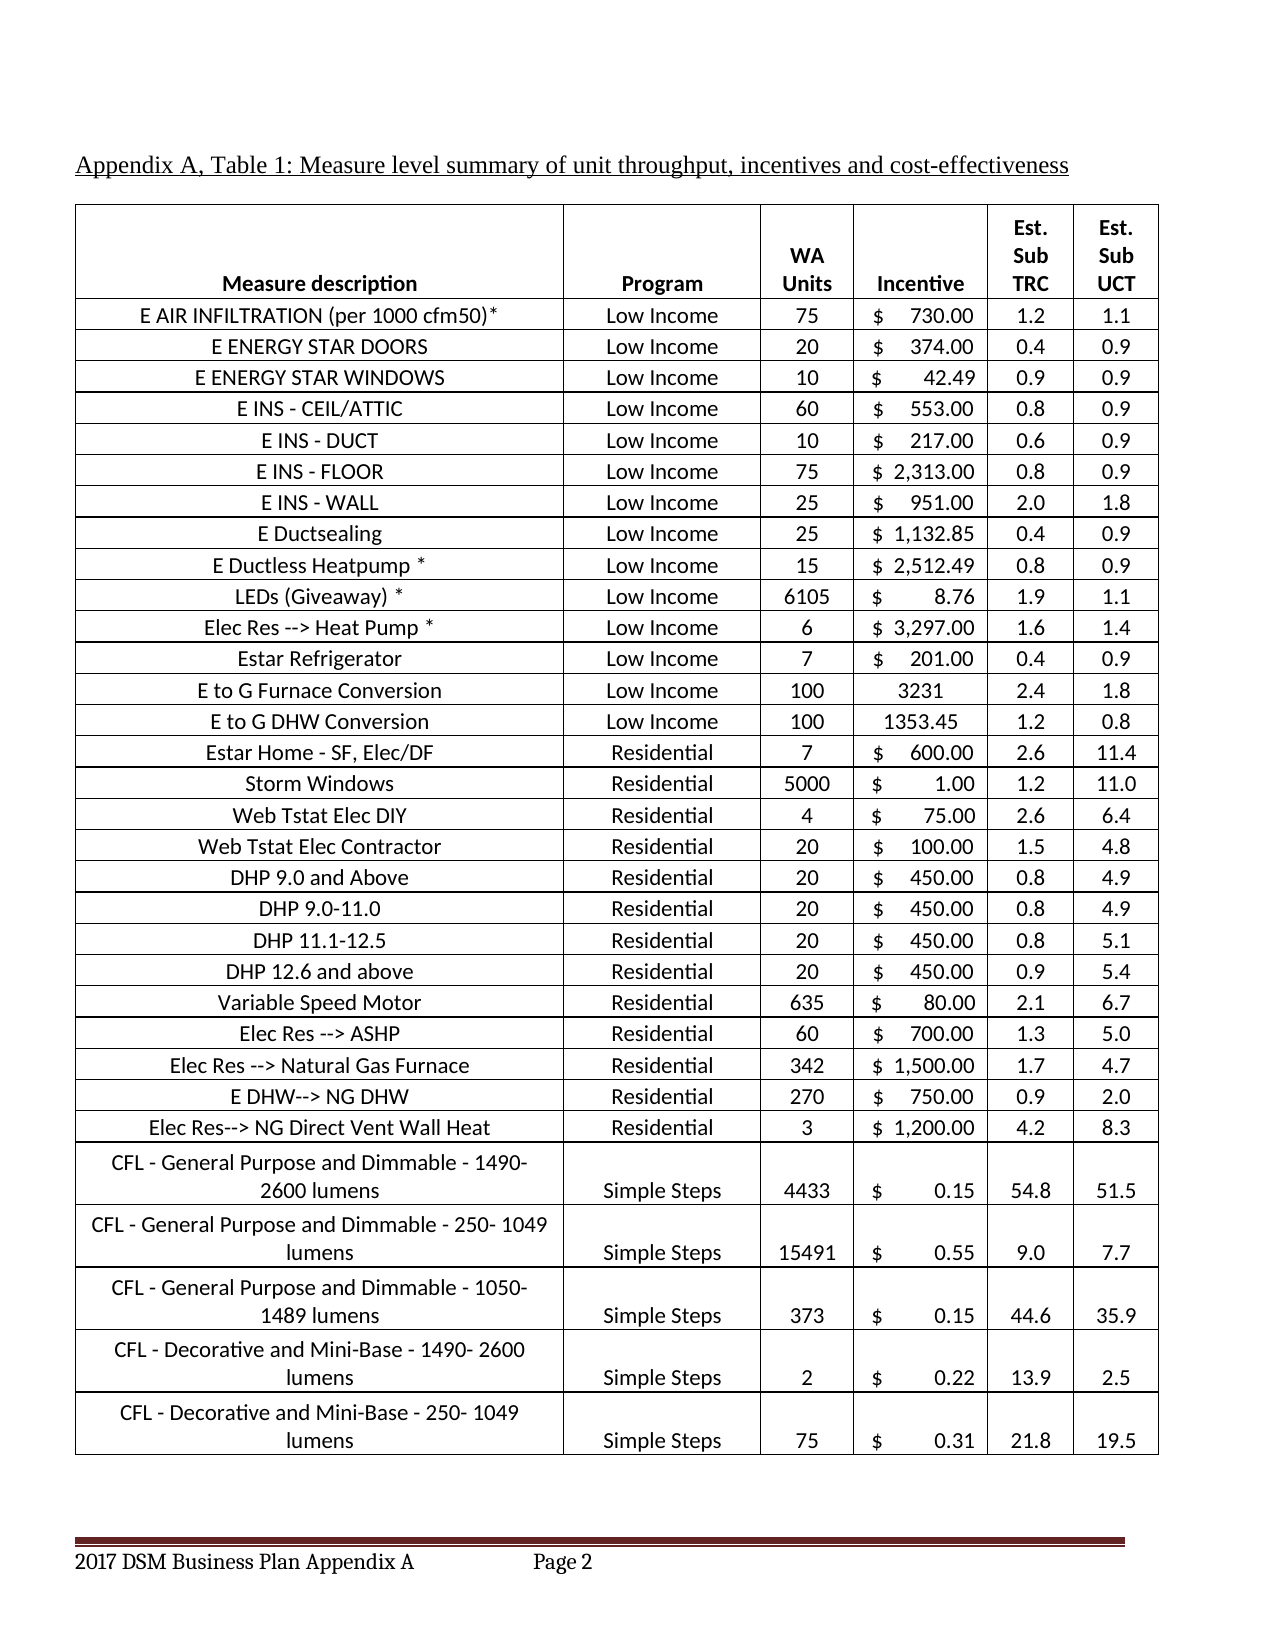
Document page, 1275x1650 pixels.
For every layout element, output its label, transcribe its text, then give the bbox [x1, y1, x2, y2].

table_cell 0.9 [1074, 393, 1158, 423]
table_cell 2.5 [1074, 1330, 1158, 1391]
table_header WA Units [761, 205, 853, 298]
table_cell DHP 9.0-11.0 [76, 893, 563, 923]
table_cell LEDs (Giveaway) * [76, 580, 563, 610]
table_cell $ 374.00 [854, 330, 987, 360]
table_cell $ 0.55 [854, 1205, 987, 1266]
table_cell 5.1 [1074, 924, 1158, 954]
table_cell Residential [564, 830, 760, 860]
table_cell 0.9 [988, 361, 1073, 391]
table_cell Elec Res--> NG Direct Vent Wall Heat [76, 1111, 563, 1141]
table_cell 0.9 [1074, 330, 1158, 360]
table_cell E DHW--> NG DHW [76, 1080, 563, 1110]
table_cell 35.9 [1074, 1268, 1158, 1329]
table_cell 1.6 [988, 611, 1073, 641]
table_cell 0.9 [1074, 455, 1158, 485]
table_cell 1.1 [1074, 580, 1158, 610]
table_cell Storm Windows [76, 768, 563, 798]
table_cell 270 [761, 1080, 853, 1110]
table_cell 1.5 [988, 830, 1073, 860]
table_cell 0.8 [988, 393, 1073, 423]
table_cell 4433 [761, 1143, 853, 1204]
table_cell 2 [761, 1330, 853, 1391]
table_cell 0.9 [1074, 549, 1158, 579]
table_cell $ 0.15 [854, 1268, 987, 1329]
table_cell $ 8.76 [854, 580, 987, 610]
table_cell 1.2 [988, 299, 1073, 329]
table_cell 5.0 [1074, 1018, 1158, 1048]
table_cell 100 [761, 705, 853, 735]
table_cell 0.8 [1074, 705, 1158, 735]
table_cell CFL - General Purpose and Dimmable - 1490- 2600 lumens [76, 1143, 563, 1204]
table_cell 7 [761, 736, 853, 766]
table_cell CFL - General Purpose and Dimmable - 250- 1049 lumens [76, 1205, 563, 1266]
table_cell Elec Res --> ASHP [76, 1018, 563, 1048]
table_cell Elec Res --> Natural Gas Furnace [76, 1049, 563, 1079]
table_cell $ 201.00 [854, 643, 987, 673]
table_cell 2.6 [988, 736, 1073, 766]
table_cell 2.6 [988, 799, 1073, 829]
table_cell Low Income [564, 455, 760, 485]
table_cell 0.8 [988, 549, 1073, 579]
table_cell 60 [761, 393, 853, 423]
table_cell 19.5 [1074, 1393, 1158, 1454]
table_cell 10 [761, 424, 853, 454]
table_cell 2.0 [1074, 1080, 1158, 1110]
table_cell 0.9 [988, 955, 1073, 985]
table_cell 20 [761, 924, 853, 954]
table_cell 0.6 [988, 424, 1073, 454]
table_cell 44.6 [988, 1268, 1073, 1329]
table_cell Simple Steps [564, 1268, 760, 1329]
table_cell 20 [761, 330, 853, 360]
table_cell Residential [564, 893, 760, 923]
table_cell 4.9 [1074, 893, 1158, 923]
table_cell $ 0.22 [854, 1330, 987, 1391]
table_cell 7.7 [1074, 1205, 1158, 1266]
table_cell 75 [761, 1393, 853, 1454]
table_cell Low Income [564, 580, 760, 610]
table_cell $ 42.49 [854, 361, 987, 391]
table_cell 2.1 [988, 986, 1073, 1016]
table_cell 373 [761, 1268, 853, 1329]
table_cell E Ductsealing [76, 518, 563, 548]
table_cell 51.5 [1074, 1143, 1158, 1204]
table_header Program [564, 205, 760, 298]
table_cell 4.2 [988, 1111, 1073, 1141]
table_cell Low Income [564, 549, 760, 579]
table_cell 0.9 [1074, 518, 1158, 548]
table_cell 20 [761, 861, 853, 891]
text Appendix A, Table 1: Measure level summary of unit throughput, incentives and cost-effectiveness [75, 150, 1125, 179]
table_cell $ 3,297.00 [854, 611, 987, 641]
table_cell E AIR INFILTRATION (per 1000 cfm50)* [76, 299, 563, 329]
table_cell $ 1,200.00 [854, 1111, 987, 1141]
table_cell Low Income [564, 611, 760, 641]
table_cell 0.8 [988, 924, 1073, 954]
table_header Measure description [76, 205, 563, 298]
table_cell 100 [761, 674, 853, 704]
table_cell E Ductless Heatpump * [76, 549, 563, 579]
table_cell 6105 [761, 580, 853, 610]
table_cell 4 [761, 799, 853, 829]
table_cell 0.9 [1074, 424, 1158, 454]
table_cell Simple Steps [564, 1330, 760, 1391]
table_cell 1.8 [1074, 486, 1158, 516]
table_cell 8.3 [1074, 1111, 1158, 1141]
table_cell Low Income [564, 330, 760, 360]
table_cell Low Income [564, 393, 760, 423]
table_cell $ 0.31 [854, 1393, 987, 1454]
table_cell 15 [761, 549, 853, 579]
table_cell 20 [761, 893, 853, 923]
table_cell Simple Steps [564, 1393, 760, 1454]
table_cell E ENERGY STAR DOORS [76, 330, 563, 360]
table_cell 6.7 [1074, 986, 1158, 1016]
table_cell Elec Res --> Heat Pump * [76, 611, 563, 641]
table_cell 54.8 [988, 1143, 1073, 1204]
table_cell Low Income [564, 361, 760, 391]
table_cell Residential [564, 1049, 760, 1079]
table_cell E ENERGY STAR WINDOWS [76, 361, 563, 391]
table_cell $ 730.00 [854, 299, 987, 329]
table_cell Residential [564, 1018, 760, 1048]
table_cell 1.2 [988, 705, 1073, 735]
table_cell $ 600.00 [854, 736, 987, 766]
table_cell $ 553.00 [854, 393, 987, 423]
table_cell 0.4 [988, 330, 1073, 360]
table_cell $ 100.00 [854, 830, 987, 860]
table_cell $ 700.00 [854, 1018, 987, 1048]
table_cell Estar Home - SF, Elec/DF [76, 736, 563, 766]
table_cell $ 75.00 [854, 799, 987, 829]
table_cell $ 1,132.85 [854, 518, 987, 548]
table_cell E to G DHW Conversion [76, 705, 563, 735]
table_cell Low Income [564, 424, 760, 454]
table_cell Low Income [564, 674, 760, 704]
table_cell 0.4 [988, 518, 1073, 548]
table_cell Low Income [564, 518, 760, 548]
table_cell $ 450.00 [854, 893, 987, 923]
table_cell Low Income [564, 486, 760, 516]
table_cell $ 80.00 [854, 986, 987, 1016]
table_cell $ 750.00 [854, 1080, 987, 1110]
table_cell Web Tstat Elec Contractor [76, 830, 563, 860]
table_cell 75 [761, 455, 853, 485]
table_cell 3231 [854, 674, 987, 704]
table_cell Residential [564, 1080, 760, 1110]
table_cell 6 [761, 611, 853, 641]
table_cell DHP 12.6 and above [76, 955, 563, 985]
table_cell $ 450.00 [854, 955, 987, 985]
table_cell $ 2,313.00 [854, 455, 987, 485]
table_cell DHP 11.1-12.5 [76, 924, 563, 954]
table_cell E INS - DUCT [76, 424, 563, 454]
table_cell 20 [761, 830, 853, 860]
table_cell E INS - WALL [76, 486, 563, 516]
table_cell 4.8 [1074, 830, 1158, 860]
table_cell 20 [761, 955, 853, 985]
table_cell Low Income [564, 643, 760, 673]
table_cell $ 951.00 [854, 486, 987, 516]
table_cell 13.9 [988, 1330, 1073, 1391]
table_cell Variable Speed Motor [76, 986, 563, 1016]
table_cell 21.8 [988, 1393, 1073, 1454]
table_header Incentive [854, 205, 987, 298]
table_cell Simple Steps [564, 1143, 760, 1204]
table_cell 0.9 [1074, 361, 1158, 391]
table_cell $ 217.00 [854, 424, 987, 454]
table_cell Residential [564, 924, 760, 954]
table_cell CFL - Decorative and Mini-Base - 250- 1049 lumens [76, 1393, 563, 1454]
table_cell 1.4 [1074, 611, 1158, 641]
table_cell 5000 [761, 768, 853, 798]
table_cell $ 1,500.00 [854, 1049, 987, 1079]
table_cell 0.8 [988, 455, 1073, 485]
table_cell CFL - Decorative and Mini-Base - 1490- 2600 lumens [76, 1330, 563, 1391]
table_cell 75 [761, 299, 853, 329]
table_cell 1.3 [988, 1018, 1073, 1048]
table_cell E INS - FLOOR [76, 455, 563, 485]
table_cell DHP 9.0 and Above [76, 861, 563, 891]
table_cell 1.1 [1074, 299, 1158, 329]
table_cell 25 [761, 486, 853, 516]
table_cell 0.9 [988, 1080, 1073, 1110]
table_cell Simple Steps [564, 1205, 760, 1266]
table_cell CFL - General Purpose and Dimmable - 1050- 1489 lumens [76, 1268, 563, 1329]
table_cell 5.4 [1074, 955, 1158, 985]
table_cell 0.8 [988, 861, 1073, 891]
table_cell Web Tstat Elec DIY [76, 799, 563, 829]
table_cell 1353.45 [854, 705, 987, 735]
table_cell Residential [564, 799, 760, 829]
table_cell 3 [761, 1111, 853, 1141]
table_cell 9.0 [988, 1205, 1073, 1266]
table_cell $ 2,512.49 [854, 549, 987, 579]
table_cell E to G Furnace Conversion [76, 674, 563, 704]
table_cell 11.0 [1074, 768, 1158, 798]
table_cell $ 450.00 [854, 861, 987, 891]
table_cell 1.7 [988, 1049, 1073, 1079]
table_cell Residential [564, 1111, 760, 1141]
table_cell $ 450.00 [854, 924, 987, 954]
table_cell Residential [564, 768, 760, 798]
table_cell E INS - CEIL/ATTIC [76, 393, 563, 423]
table_cell 1.8 [1074, 674, 1158, 704]
table_cell 4.7 [1074, 1049, 1158, 1079]
table_cell Residential [564, 986, 760, 1016]
table_cell 2.0 [988, 486, 1073, 516]
table_cell 10 [761, 361, 853, 391]
table_cell 25 [761, 518, 853, 548]
table_cell $ 1.00 [854, 768, 987, 798]
table_cell 15491 [761, 1205, 853, 1266]
table_cell Estar Refrigerator [76, 643, 563, 673]
table_cell 6.4 [1074, 799, 1158, 829]
table_header Est. Sub TRC [988, 205, 1073, 298]
table_cell 342 [761, 1049, 853, 1079]
table_cell Low Income [564, 705, 760, 735]
table_cell Residential [564, 736, 760, 766]
table_cell 4.9 [1074, 861, 1158, 891]
table_cell 11.4 [1074, 736, 1158, 766]
table_cell $ 0.15 [854, 1143, 987, 1204]
table_header Est. Sub UCT [1074, 205, 1158, 298]
table_cell 2.4 [988, 674, 1073, 704]
table_cell Residential [564, 955, 760, 985]
table_cell 7 [761, 643, 853, 673]
table_cell Residential [564, 861, 760, 891]
table_cell 1.2 [988, 768, 1073, 798]
table_cell 0.4 [988, 643, 1073, 673]
table_cell 1.9 [988, 580, 1073, 610]
table_cell Low Income [564, 299, 760, 329]
table_cell 60 [761, 1018, 853, 1048]
table_cell 635 [761, 986, 853, 1016]
table_cell 0.9 [1074, 643, 1158, 673]
table_cell 0.8 [988, 893, 1073, 923]
